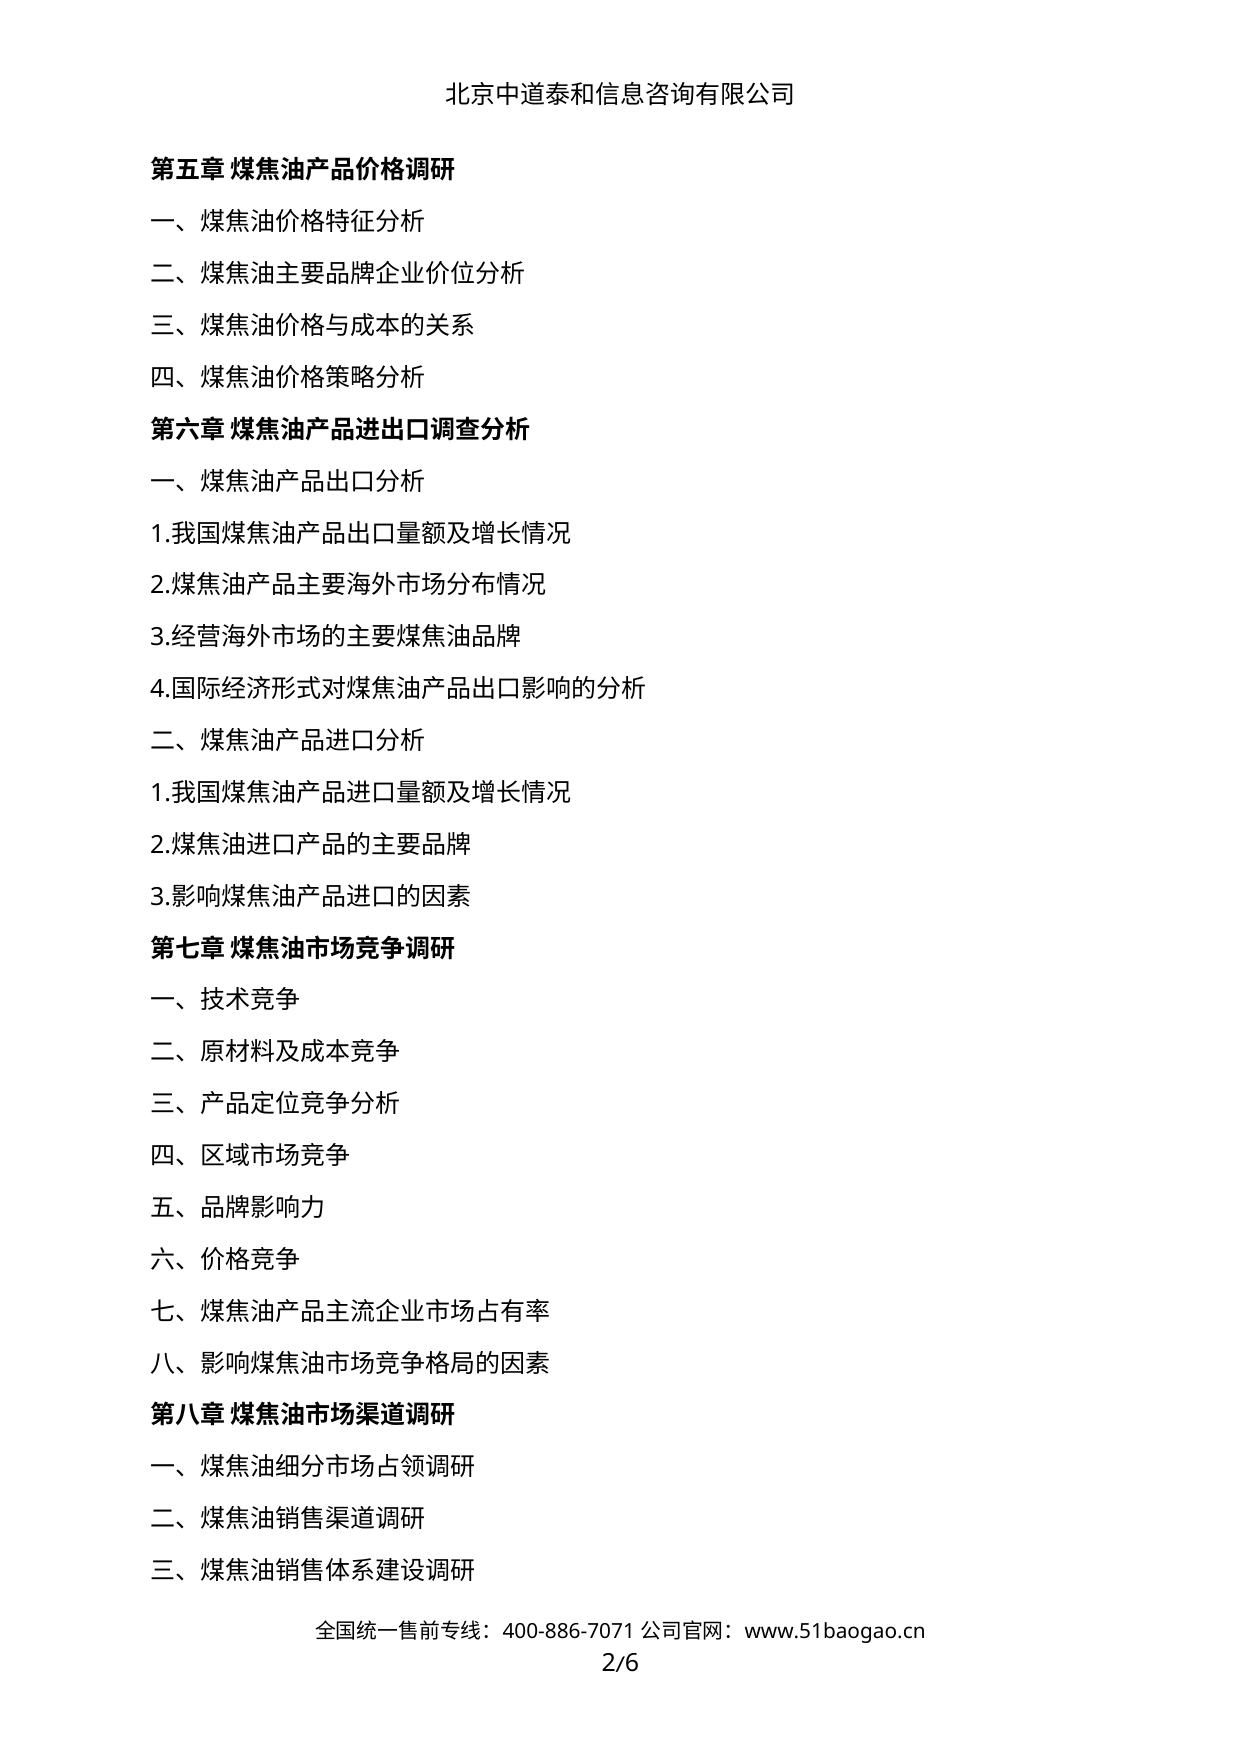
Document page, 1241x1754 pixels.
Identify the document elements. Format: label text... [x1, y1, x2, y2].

text 3.经营海外市场的主要煤焦油品牌 [150, 617, 1090, 653]
text 一、煤焦油细分市场占领调研 [150, 1447, 1090, 1483]
text 一、煤焦油产品出口分析 [150, 461, 1090, 497]
text 四、煤焦油价格策略分析 [150, 357, 1090, 394]
text 三、煤焦油价格与成本的关系 [150, 306, 1090, 342]
text 一、技术竞争 [150, 980, 1090, 1016]
text 二、煤焦油产品进口分析 [150, 721, 1090, 757]
text 2.煤焦油产品主要海外市场分布情况 [150, 565, 1090, 601]
text 五、品牌影响力 [150, 1187, 1090, 1224]
text 二、煤焦油主要品牌企业价位分析 [150, 254, 1090, 290]
text 七、煤焦油产品主流企业市场占有率 [150, 1291, 1090, 1327]
text 三、煤焦油销售体系建设调研 [150, 1551, 1090, 1587]
text 四、区域市场竞争 [150, 1136, 1090, 1172]
text 4.国际经济形式对煤焦油产品出口影响的分析 [150, 669, 1090, 705]
text 1.我国煤焦油产品出口量额及增长情况 [150, 513, 1090, 549]
text 一、煤焦油价格特征分析 [150, 202, 1090, 238]
text 1.我国煤焦油产品进口量额及增长情况 [150, 772, 1090, 809]
text 六、价格竞争 [150, 1239, 1090, 1276]
text 二、煤焦油销售渠道调研 [150, 1499, 1090, 1535]
text 八、影响煤焦油市场竞争格局的因素 [150, 1343, 1090, 1379]
text 2.煤焦油进口产品的主要品牌 [150, 824, 1090, 861]
text 第五章 煤焦油产品价格调研 [150, 150, 1090, 186]
text 二、原材料及成本竞争 [150, 1032, 1090, 1068]
text 第六章 煤焦油产品进出口调查分析 [150, 409, 1090, 446]
text 第八章 煤焦油市场渠道调研 [150, 1395, 1090, 1431]
text 3.影响煤焦油产品进口的因素 [150, 876, 1090, 912]
text 三、产品定位竞争分析 [150, 1084, 1090, 1120]
text 第七章 煤焦油市场竞争调研 [150, 928, 1090, 964]
